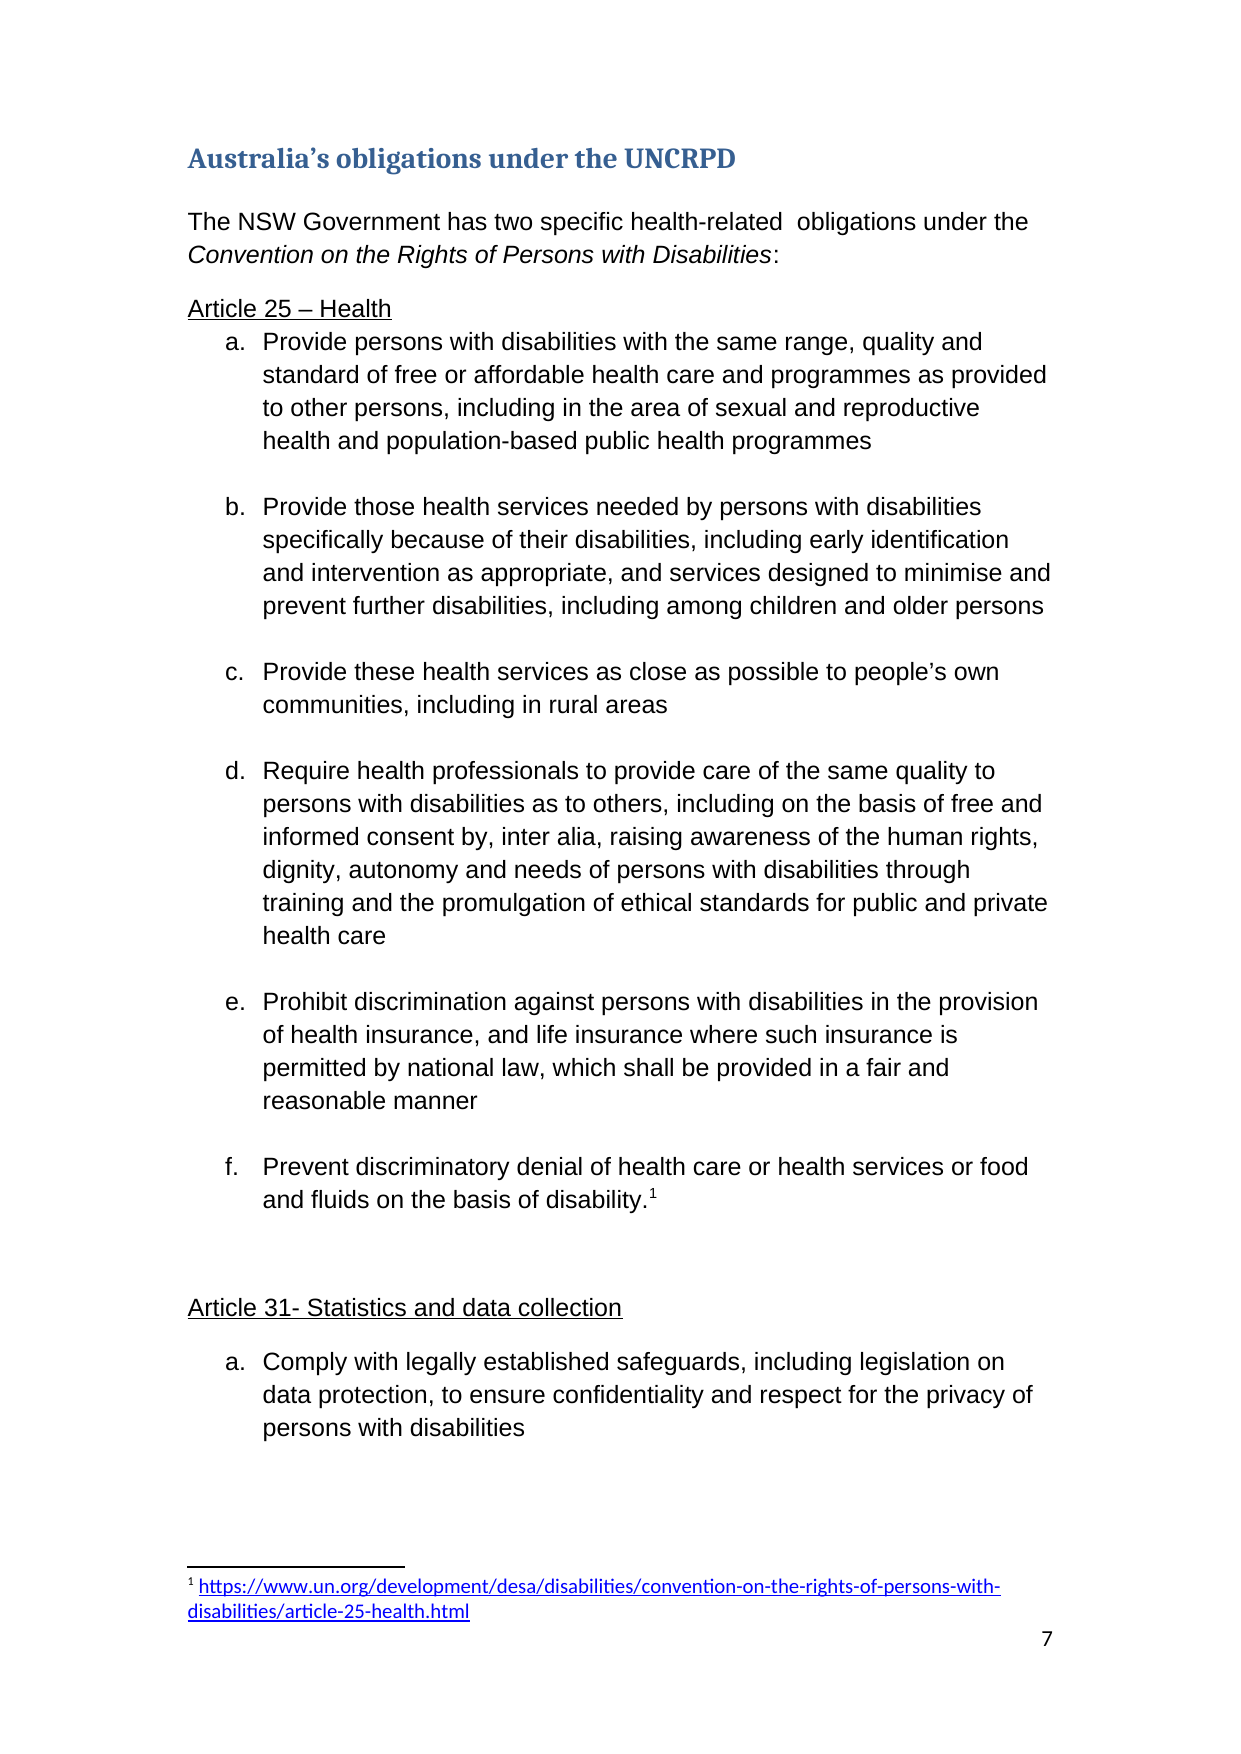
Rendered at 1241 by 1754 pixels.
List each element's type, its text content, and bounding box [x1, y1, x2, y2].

list Provide persons with disabilities with the same range, quality and standard of free or affordable health care and programmes as provided to other persons, including in the area of sexual and reproductive health and population-based public health programmes [225, 327, 1053, 454]
list Provide those health services needed by persons with disabilities specifically because of their disabilities, including early identification and intervention as appropriate, and services designed to minimise and prevent further disabilities, including among children and older persons [225, 492, 1053, 620]
list Article 25 – Health [187, 294, 1053, 322]
text Article 31- Statistics and data collection [187, 1293, 1053, 1322]
text The NSW Government has two specific health-related obligations under the Convention on the Rights of Persons with Disabilities: [187, 207, 1053, 269]
subtitle Australia’s obligations under the UNCRPD [187, 142, 1053, 176]
list Require health professionals to provide care of the same quality to persons with disabilities as to others, including on the basis of free and informed consent by, inter alia, raising awareness of the human rights, dignity, autonomy and needs of persons with disabilities through training and the promulgation of ethical standards for public and private health care [225, 756, 1053, 950]
list Comply with legally established safeguards, including legislation on data protection, to ensure confidentiality and respect for the privacy of persons with disabilities [225, 1347, 1053, 1442]
list Prohibit discrimination against persons with disabilities in the provision of health insurance, and life insurance where such insurance is permitted by national law, which shall be provided in a fair and reasonable manner [225, 987, 1053, 1115]
list Provide these health services as close as possible to people’s own communities, including in rural areas [225, 657, 1053, 719]
list Prevent discriminatory denial of health care or health services or food and fluids on the basis of disability. [225, 1152, 1053, 1214]
